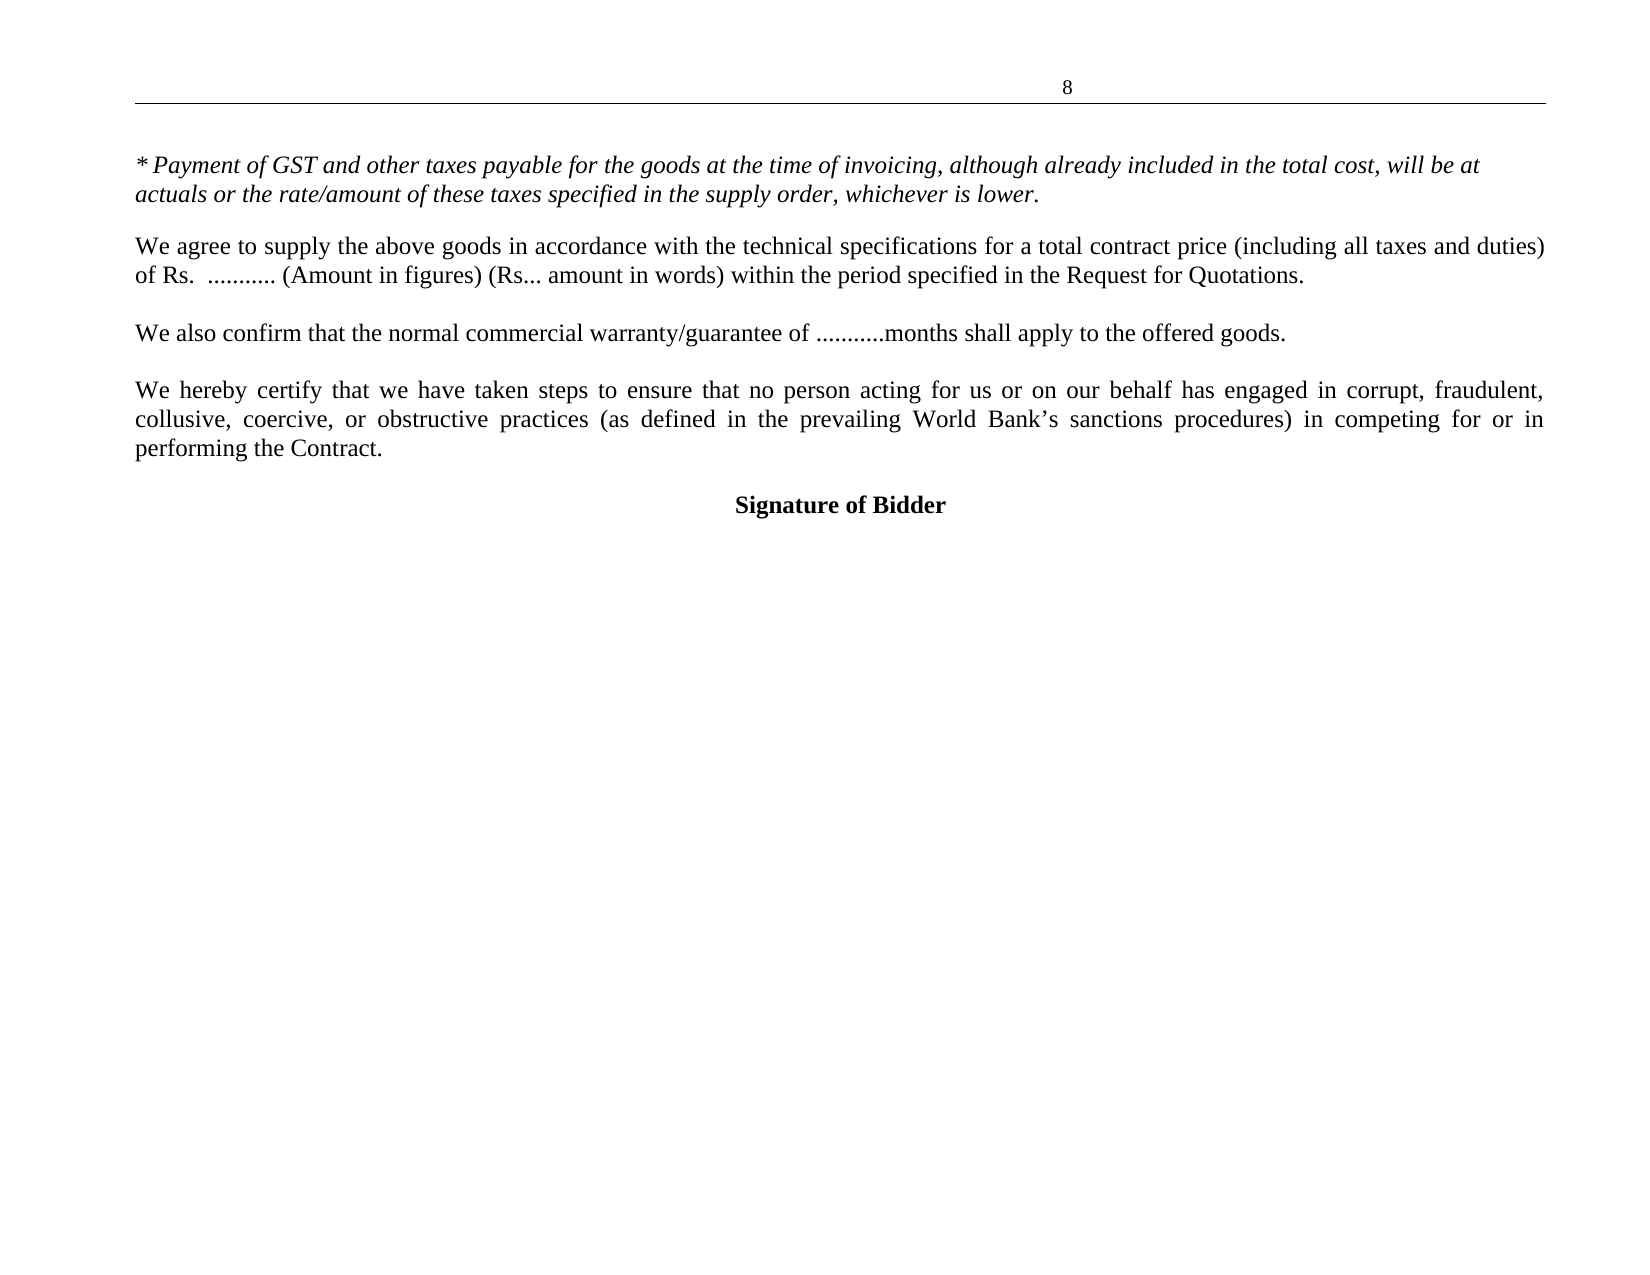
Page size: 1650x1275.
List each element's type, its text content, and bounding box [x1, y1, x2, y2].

text We agree to supply the above goods in accordance with the technical specifications for a total contract price (including all taxes and duties) of Rs. ........... (Amount in figures) (Rs... amount in words) within the period specified in the Request for Quotations. [135, 232, 1546, 289]
text We hereby certify that we have taken steps to ensure that no person acting for us or on our behalf has engaged in corrupt, fraudulent, collusive, coercive, or obstructive practices (as defined in the prevailing World Bank’s sanctions procedures) in competing for or in performing the Contract. [135, 375, 1546, 462]
text * Payment of GST and other taxes payable for the goods at the time of invoicing, although already included in the total cost, will be at actuals or the rate/amount of these taxes specified in the supply order, whichever is lower. [135, 150, 1546, 207]
text Signature of Bidder [135, 490, 1546, 519]
text We also confirm that the normal commercial warranty/guarantee of ...........months shall apply to the offered goods. [135, 318, 1546, 347]
